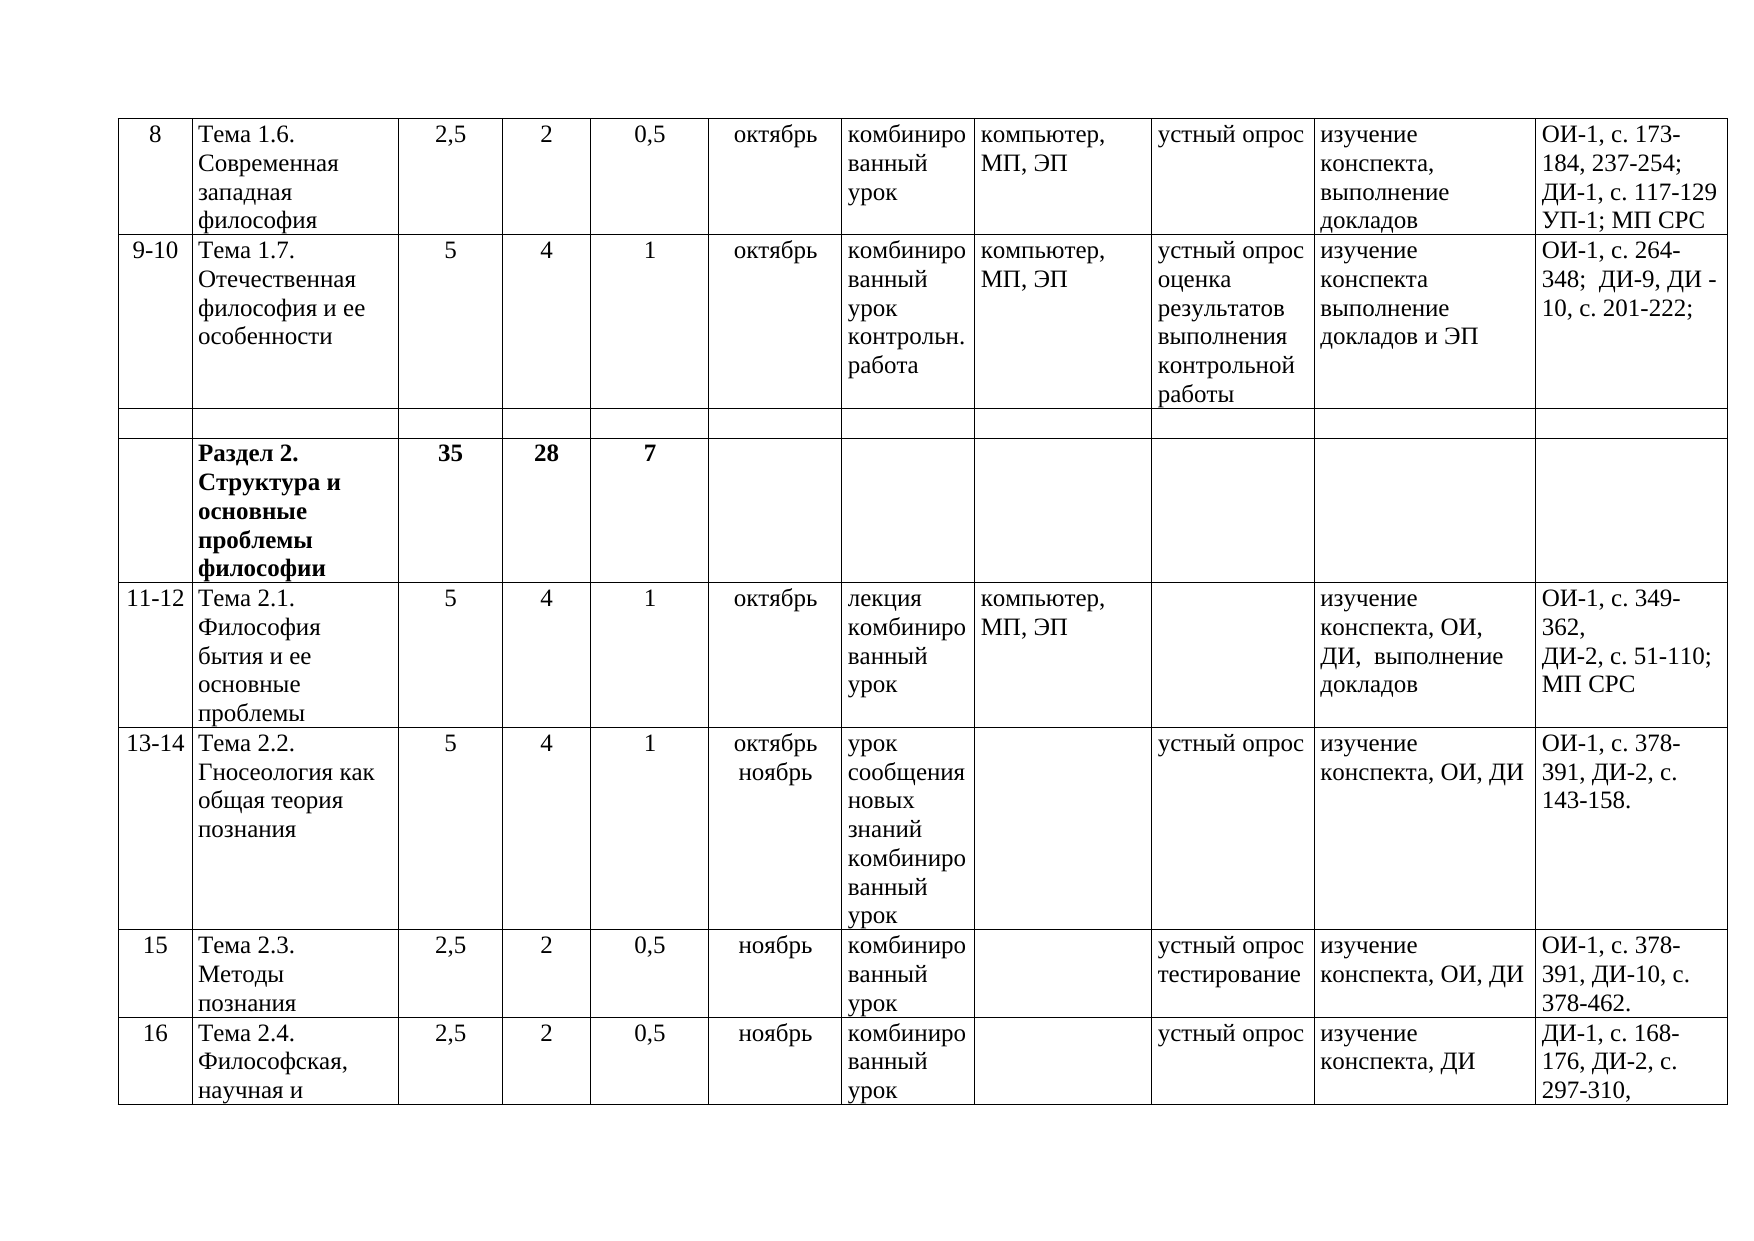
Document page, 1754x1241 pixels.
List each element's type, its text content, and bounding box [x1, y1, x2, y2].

table_cell [709, 409, 841, 437]
table_cell [975, 930, 1151, 1017]
table_cell комбинированный урок [842, 930, 974, 1017]
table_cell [1536, 1018, 1727, 1104]
table_cell изучение конспекта, ОИ, ДИ, выполнение докладов [1315, 583, 1535, 727]
table_cell [1152, 409, 1314, 437]
table_cell [1152, 583, 1314, 727]
table_cell компьютер, МП, ЭП [975, 119, 1151, 234]
table_cell 35 [399, 439, 502, 582]
table_cell 2,5 [399, 119, 502, 234]
table_cell ОИ-1, с. 264-348; ДИ-9, ДИ -10, с. 201-222; [1536, 235, 1727, 408]
table_cell октябрь [709, 583, 841, 727]
table_cell ноябрь [709, 1018, 841, 1104]
table_cell 11-12 [119, 583, 192, 727]
table_cell комбинированный урок контрольн. работа [842, 235, 974, 408]
table_cell устный опрос [1152, 119, 1314, 234]
table_cell [1536, 439, 1727, 582]
table_cell [399, 409, 502, 437]
table_cell 5 [399, 583, 502, 727]
table_cell Тема 1.6. Современная западная философия [193, 119, 398, 234]
table_cell 16 [119, 1018, 192, 1104]
table_cell [591, 409, 708, 437]
table_cell [975, 1018, 1151, 1104]
table_cell 0,5 [591, 930, 708, 1017]
table_cell 15 [119, 930, 192, 1017]
table_cell лекция комбинированный урок [842, 583, 974, 727]
table_cell [1536, 409, 1727, 437]
table_cell [975, 409, 1151, 437]
table_cell 1 [591, 235, 708, 408]
table_cell урок сообщения новых знаний комбинированный урок [842, 728, 974, 929]
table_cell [842, 1018, 974, 1104]
table_cell [1152, 439, 1314, 582]
table_cell компьютер, МП, ЭП [975, 235, 1151, 408]
table_cell 13-14 [119, 728, 192, 929]
table_cell [709, 439, 841, 582]
table_cell изучение конспекта, выполнение докладов [1315, 119, 1535, 234]
table_cell 9-10 [119, 235, 192, 408]
table_cell ОИ-1, с. 378-391, ДИ-10, с. 378-462. [1536, 930, 1727, 1017]
table_cell 0,5 [591, 1018, 708, 1104]
table_cell компьютер, МП, ЭП [975, 583, 1151, 727]
table_cell октябрь ноябрь [709, 728, 841, 929]
table_cell 0,5 [591, 119, 708, 234]
table_cell [975, 439, 1151, 582]
table_cell изучение конспекта, ОИ, ДИ [1315, 728, 1535, 929]
table_cell изучение конспекта, ОИ, ДИ [1315, 930, 1535, 1017]
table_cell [1315, 1018, 1535, 1104]
table_cell [975, 728, 1151, 929]
table_cell Тема 1.7. Отечественная философия и ее особенности [193, 235, 398, 408]
table_cell устный опрос тестирование [1152, 930, 1314, 1017]
table_cell Тема 2.2. Гносеология как общая теория познания [193, 728, 398, 929]
table_cell 2 [503, 119, 590, 234]
table_cell изучение конспекта выполнение докладов и ЭП [1315, 235, 1535, 408]
table_cell устный опрос оценка результатов выполнения контрольной работы [1152, 235, 1314, 408]
table_cell Раздел 2. Структура и основные проблемы философии [193, 439, 398, 582]
table_cell устный опрос [1152, 728, 1314, 929]
table_cell устный опрос [1152, 1018, 1314, 1104]
table_cell [842, 409, 974, 437]
table_cell ноябрь [709, 930, 841, 1017]
table_cell 4 [503, 728, 590, 929]
table_cell Тема 2.1. Философия бытия и ее основные проблемы [193, 583, 398, 727]
table_cell 7 [591, 439, 708, 582]
table_cell 5 [399, 728, 502, 929]
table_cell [193, 1018, 398, 1104]
table_cell [1315, 439, 1535, 582]
table_cell [503, 409, 590, 437]
table_cell ОИ-1, с. 378-391, ДИ-2, с. 143-158. [1536, 728, 1727, 929]
table_cell ОИ-1, с. 173-184, 237-254; ДИ-1, с. 117-129 УП-1; МП СРС [1536, 119, 1727, 234]
table_cell ОИ-1, с. 349-362, ДИ-2, с. 51-110; МП СРС [1536, 583, 1727, 727]
table_cell 2,5 [399, 1018, 502, 1104]
table_cell 2,5 [399, 930, 502, 1017]
table_cell [119, 409, 192, 437]
table_cell 28 [503, 439, 590, 582]
table_cell [1315, 409, 1535, 437]
table_cell октябрь [709, 119, 841, 234]
table_cell 1 [591, 583, 708, 727]
table_cell [119, 439, 192, 582]
table_cell 8 [119, 119, 192, 234]
table_cell 2 [503, 1018, 590, 1104]
table_cell 4 [503, 583, 590, 727]
table_cell 5 [399, 235, 502, 408]
table_cell [193, 409, 398, 437]
table_cell 4 [503, 235, 590, 408]
table_cell 1 [591, 728, 708, 929]
table_cell октябрь [709, 235, 841, 408]
table_cell 2 [503, 930, 590, 1017]
table_cell комбинированный урок [842, 119, 974, 234]
table_cell Тема 2.3. Методы познания [193, 930, 398, 1017]
table_cell [842, 439, 974, 582]
